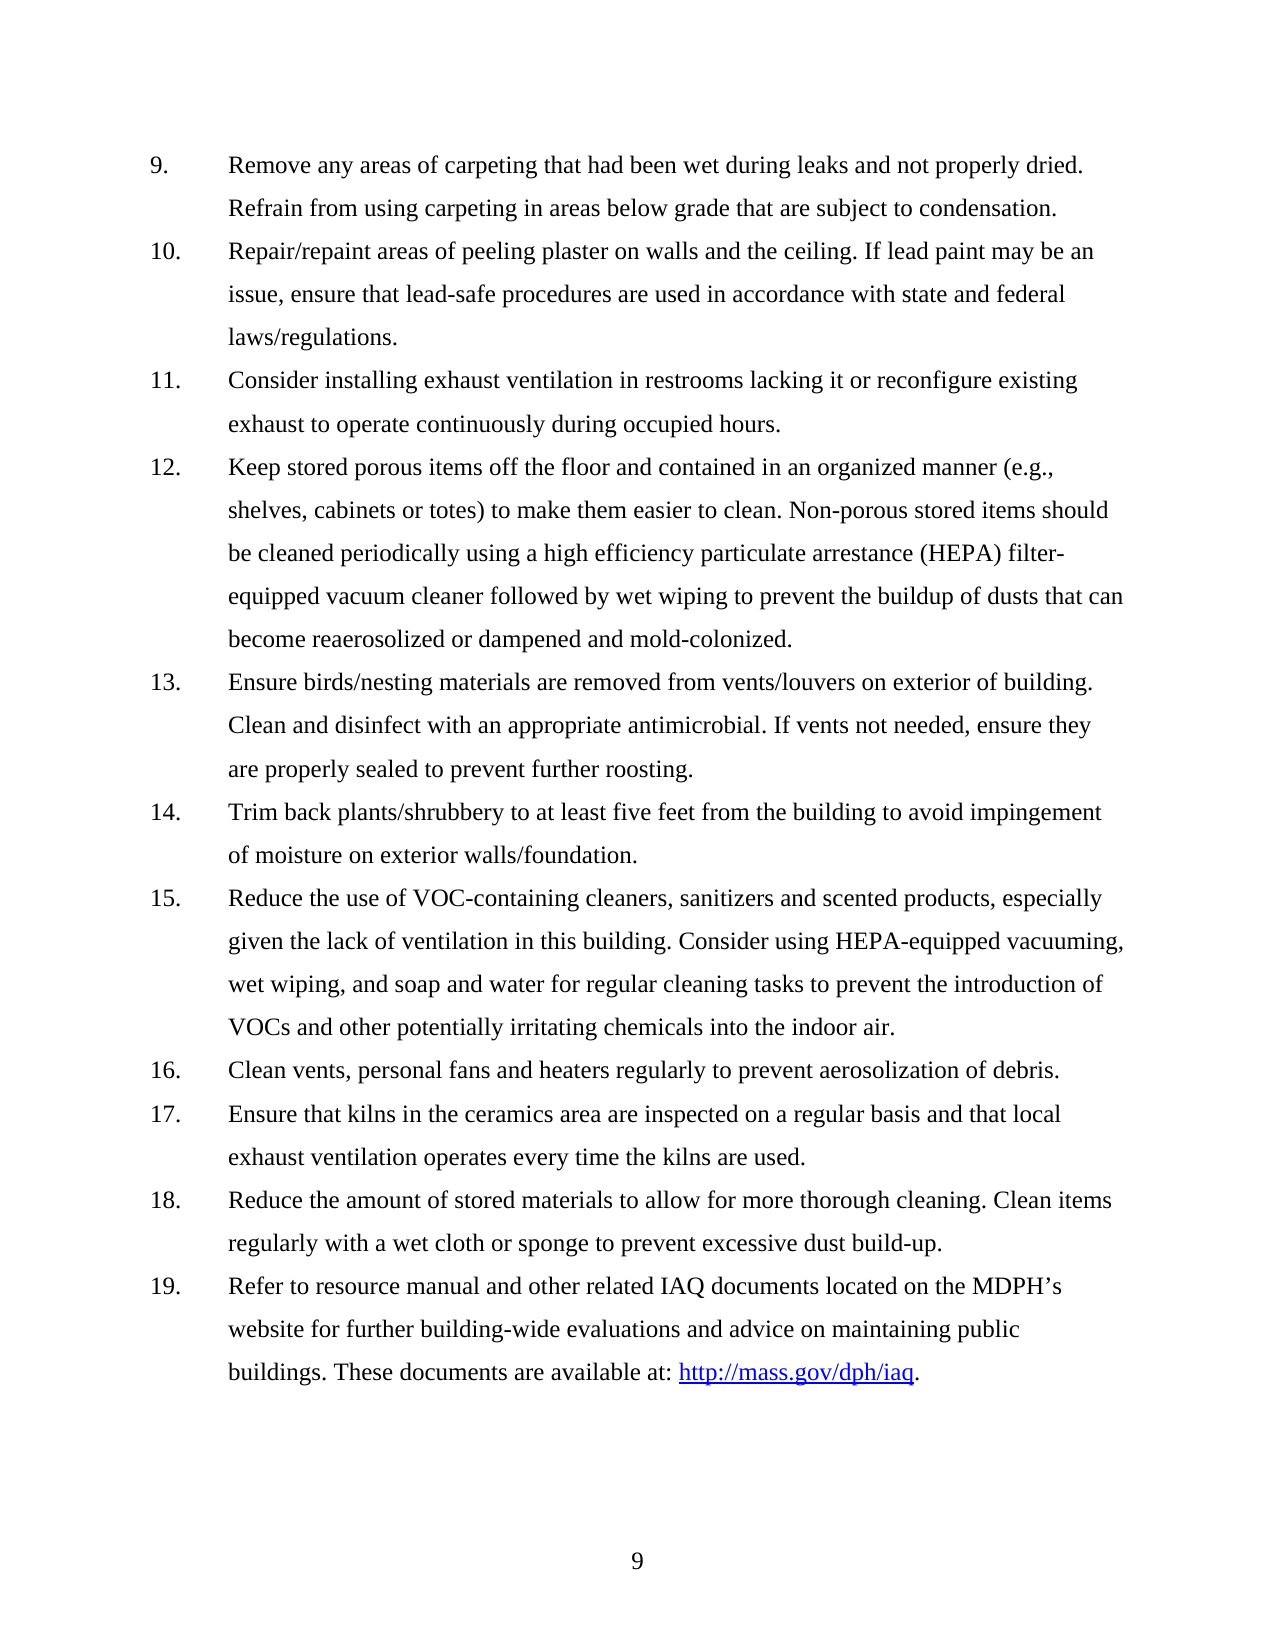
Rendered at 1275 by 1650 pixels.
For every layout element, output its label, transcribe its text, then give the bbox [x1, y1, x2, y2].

list Ensure that kilns in the ceramics area are inspected on a regular basis and that local exhaust ventilation operates every time the kilns are used. [150, 1099, 1125, 1171]
list Keep stored porous items off the floor and contained in an organized manner (e.g., shelves, cabinets or totes) to make them easier to clean. Non-porous stored items should be cleaned periodically using a high efficiency particulate arrestance (HEPA) filter-equipped vacuum cleaner followed by wet wiping to prevent the buildup of dusts that can become reaerosolized or dampened and mold-colonized. [150, 452, 1125, 653]
list Repair/repaint areas of peeling plaster on walls and the ceiling. If lead paint may be an issue, ensure that lead-safe procedures are used in accordance with state and federal laws/regulations. [150, 236, 1125, 351]
list Ensure birds/nesting materials are removed from vents/louvers on exterior of building. Clean and disinfect with an appropriate antimicrobial. If vents not needed, ensure they are properly sealed to prevent further roosting. [150, 667, 1125, 782]
list Clean vents, personal fans and heaters regularly to prevent aerosolization of debris. [150, 1056, 1125, 1084]
list Refer to resource manual and other related IAQ documents located on the MDPH’s website for further building-wide evaluations and advice on maintaining public buildings. These documents are available at: http://mass.gov/dph/iaq. [150, 1271, 1125, 1386]
list Consider installing exhaust ventilation in restrooms lacking it or reconfigure existing exhaust to operate continuously during occupied hours. [150, 366, 1125, 437]
list Remove any areas of carpeting that had been wet during leaks and not properly dried. Refrain from using carpeting in areas below grade that are subject to condensation. [150, 150, 1125, 222]
list Reduce the use of VOC-containing cleaners, sanitizers and scented products, especially given the lack of ventilation in this building. Consider using HEPA-equipped vacuuming, wet wiping, and soap and water for regular cleaning tasks to prevent the introduction of VOCs and other potentially irritating chemicals into the indoor air. [150, 883, 1125, 1041]
list Trim back plants/shrubbery to at least five feet from the building to avoid impingement of moisture on exterior walls/foundation. [150, 797, 1125, 869]
list Reduce the amount of stored materials to allow for more thorough cleaning. Clean items regularly with a wet cloth or sponge to prevent excessive dust build-up. [150, 1185, 1125, 1257]
